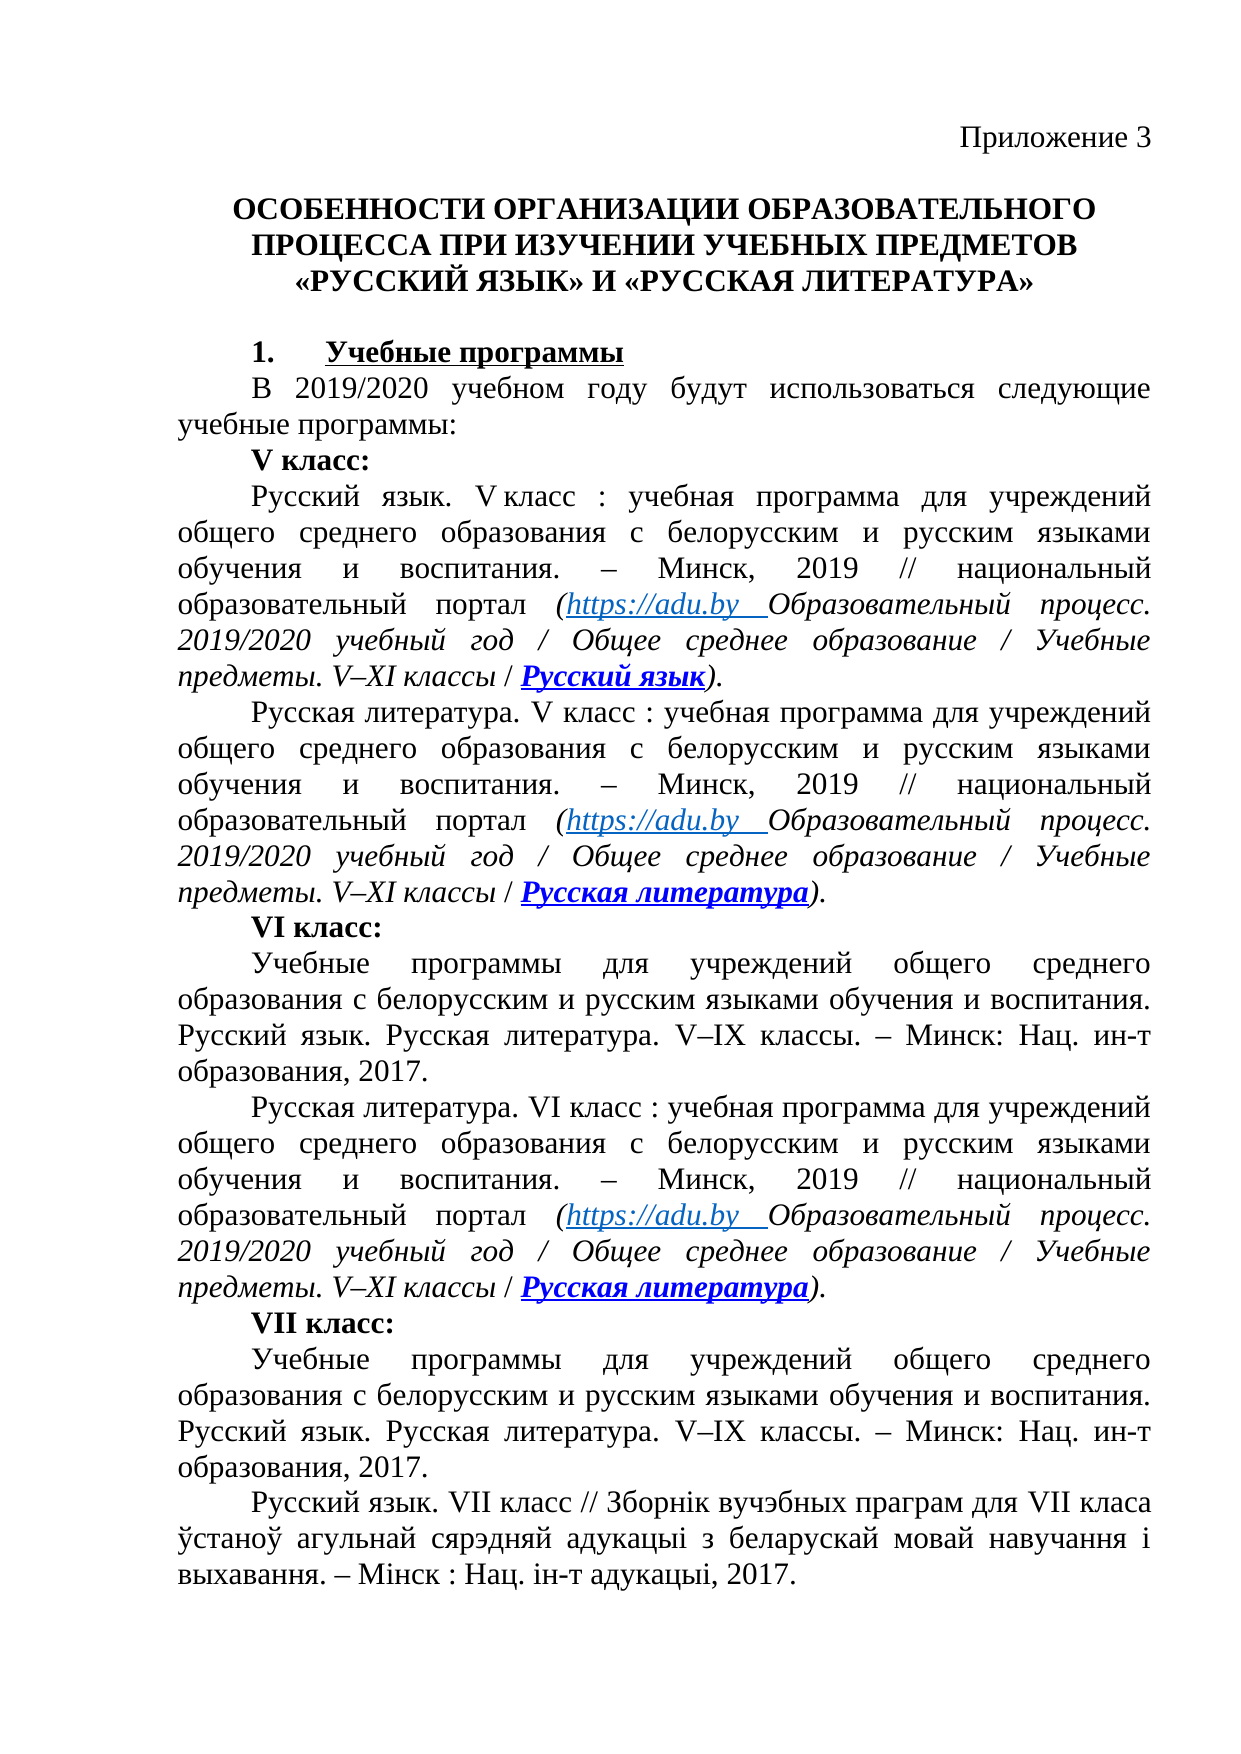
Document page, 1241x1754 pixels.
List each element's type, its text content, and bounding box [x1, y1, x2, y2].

text Приложение 3 [177, 118, 1152, 154]
list Учебные программы [177, 334, 1152, 370]
text Русская литература. V класc : учебная программа для учреждений общего среднего образования с белорусским и русским языками обучения и воспитания. – Минск, 2019 // национальный образовательный портал (https://adu.by Образовательный процесс. 2019/2020 учебный год / Общее среднее образование / Учебные предметы. V–XI классы / Русская литература). [177, 693, 1152, 909]
text Русский язык. V класc : учебная программа для учреждений общего среднего образования с белорусским и русским языками обучения и воспитания. – Минск, 2019 // национальный образовательный портал (https://adu.by Образовательный процесс. 2019/2020 учебный год / Общее среднее образование / Учебные предметы. V–XI классы / Русский язык). [177, 477, 1152, 693]
text V класс: [177, 442, 1152, 477]
text В 2019/2020 учебном году будут использоваться следующие учебные программы: [177, 370, 1152, 442]
text Учебные программы для учреждений общего среднего образования с белорусским и русским языками обучения и воспитания. Русский язык. Русская литература. V–IX классы. – Минск: Нац. ин-т образования, 2017. [177, 945, 1152, 1088]
text Особенности организации образоваТельного процесса при изучении учебных предметов «русский язык» и «русская литература» [177, 190, 1152, 298]
text Русская литература. VI класc : учебная программа для учреждений общего среднего образования с белорусским и русским языками обучения и воспитания. – Минск, 2019 // национальный образовательный портал (https://adu.by Образовательный процесс. 2019/2020 учебный год / Общее среднее образование / Учебные предметы. V–XI классы / Русская литература). [177, 1088, 1152, 1304]
text Учебные программы для учреждений общего среднего образования с белорусским и русским языками обучения и воспитания. Русский язык. Русская литература. V–IX классы. – Минск: Нац. ин-т образования, 2017. [177, 1340, 1152, 1484]
text VII класс: [177, 1304, 1152, 1340]
text VI класс: [177, 909, 1152, 945]
text Русский язык. VІІ класс // Зборнік вучэбных праграм для VІІ класа ўстаноў агульнай сярэдняй адукацыі з беларускай мовай навучання і выхавання. – Мінск : Нац. ін-т адукацыі, 2017. [177, 1484, 1152, 1592]
